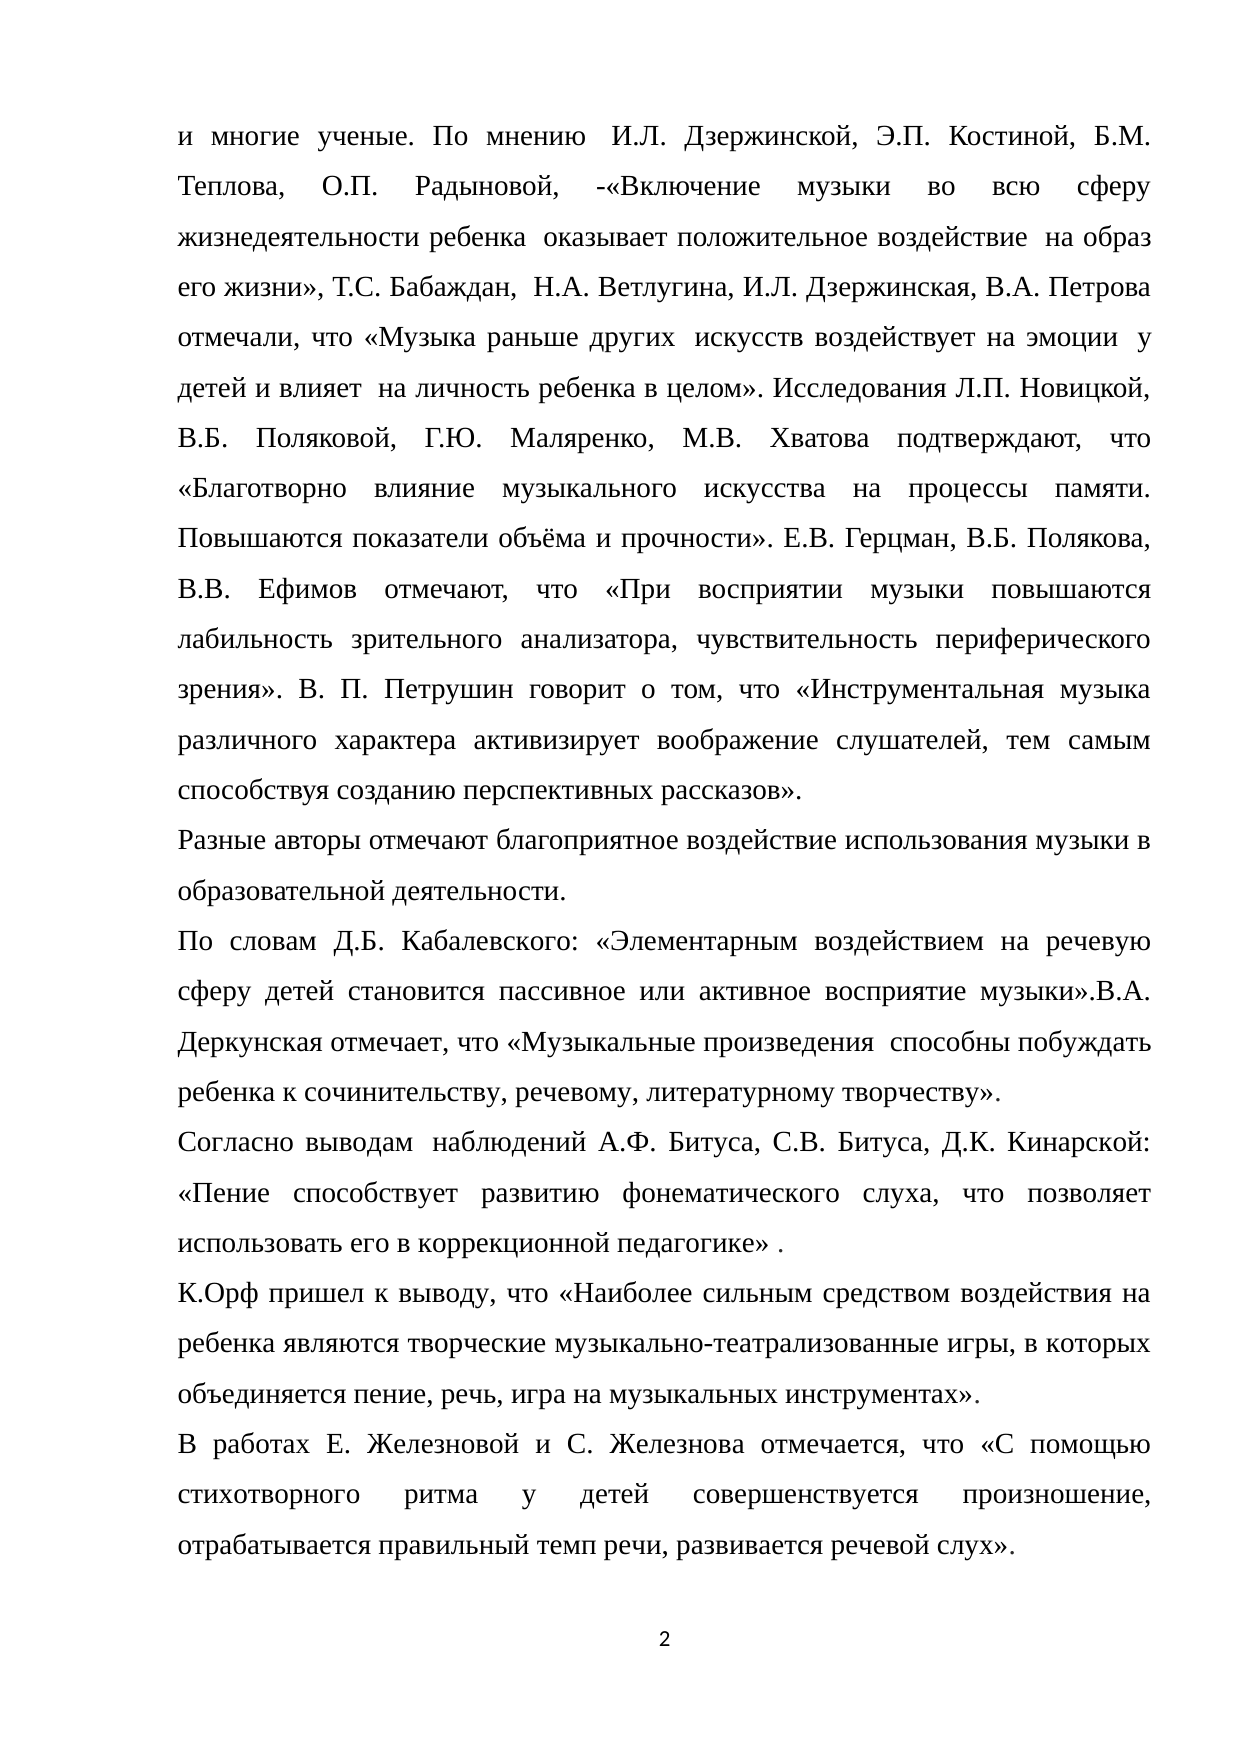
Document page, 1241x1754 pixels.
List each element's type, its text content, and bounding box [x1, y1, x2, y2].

text Разные авторы отмечают благоприятное воздействие использования музыки в образовательной деятельности. [177, 822, 1152, 906]
text В работах Е. Железновой и С. Железнова отмечается, что «С помощью стихотворного ритма у детей совершенствуется произношение, отрабатывается правильный темп речи, развивается речевой слух». [177, 1426, 1152, 1560]
text По словам Д.Б. Кабалевского: «Элементарным воздействием на речевую сферу детей становится пассивное или активное восприятие музыки».В.А. Деркунская отмечает, что «Музыкальные произведения способны побуждать ребенка к сочинительству, речевому, литературному творчеству». [177, 923, 1152, 1108]
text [177, 118, 1152, 806]
text К.Орф пришел к выводу, что «Наиболее сильным средством воздействия на ребенка являются творческие музыкально-театрализованные игры, в которых объединяется пение, речь, игра на музыкальных инструментах». [177, 1275, 1152, 1409]
text Согласно выводам наблюдений А.Ф. Битуса, С.В. Битуса, Д.К. Кинарской: «Пение способствует развитию фонематического слуха, что позволяет использовать его в коррекционной педагогике» . [177, 1124, 1152, 1258]
